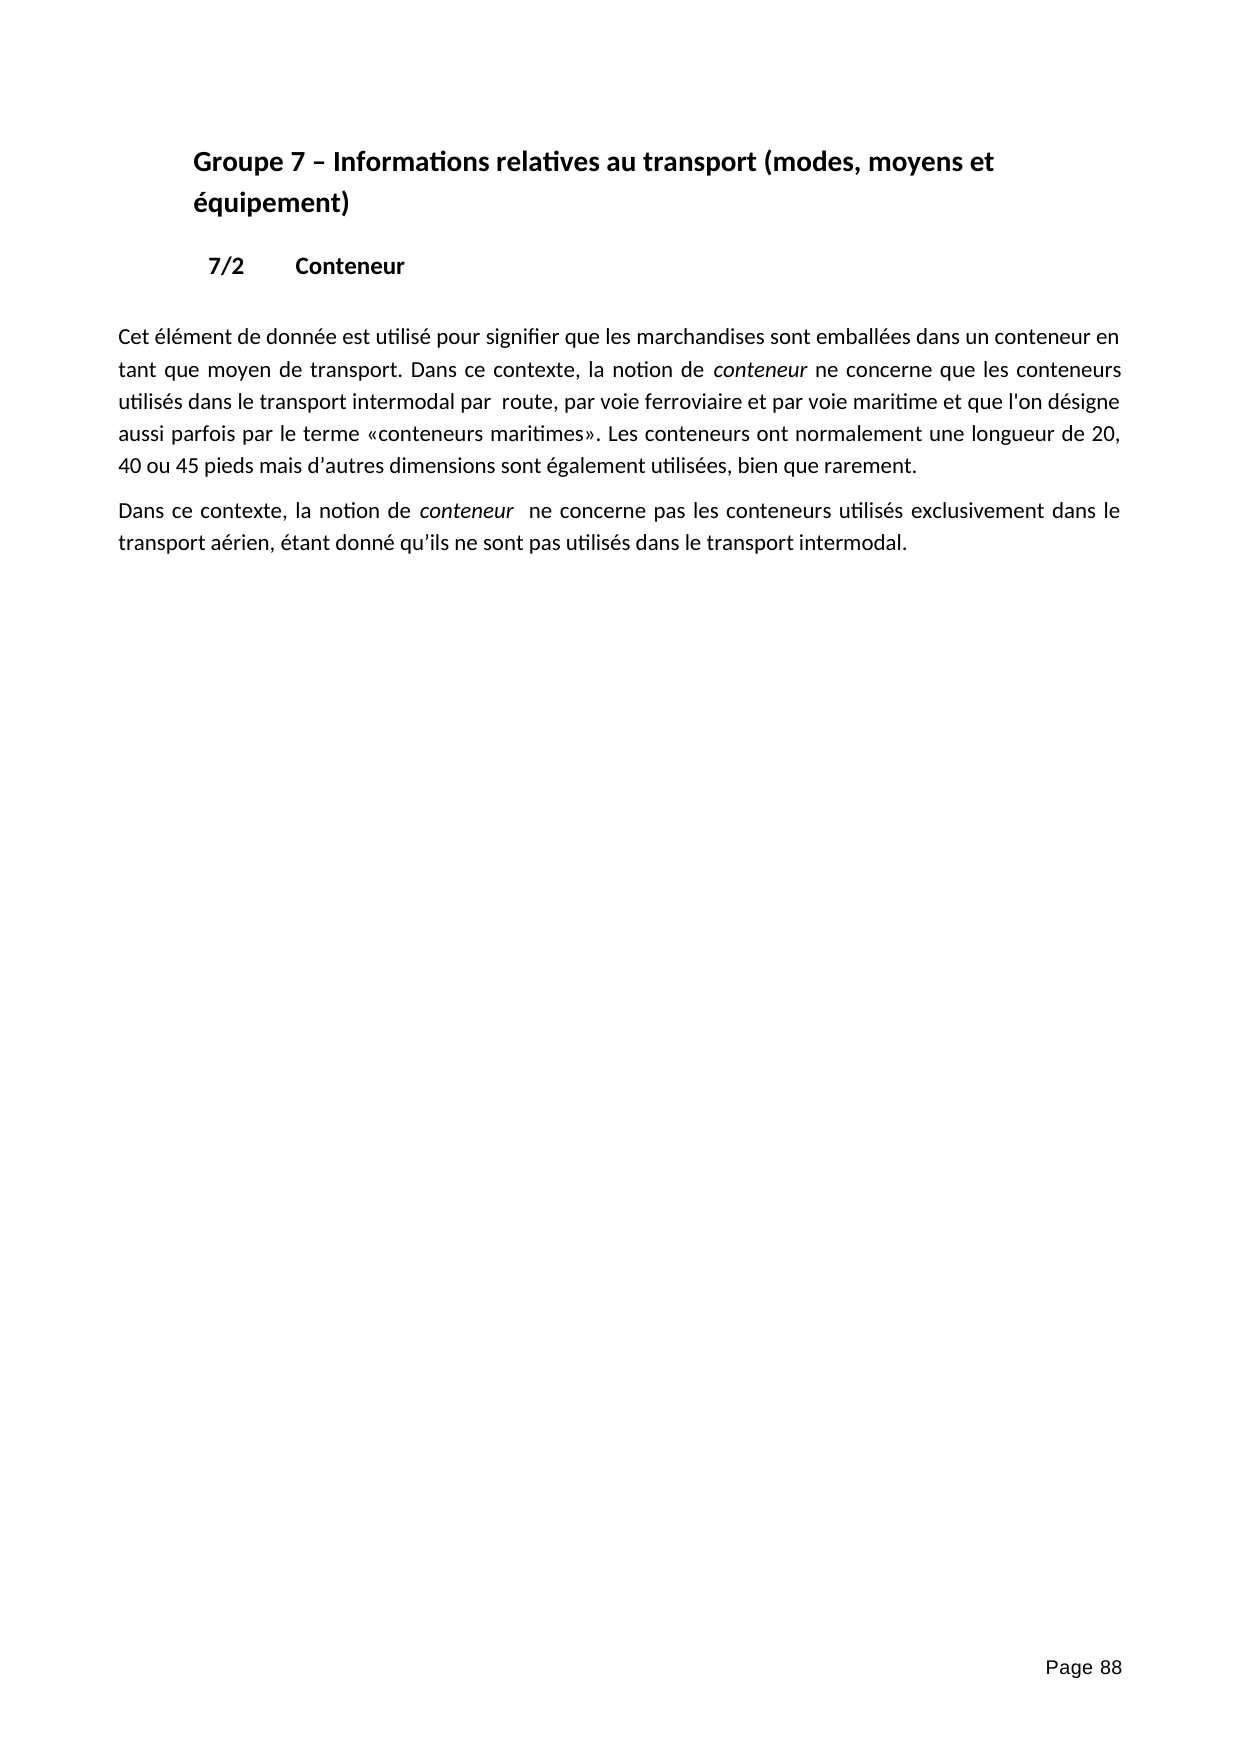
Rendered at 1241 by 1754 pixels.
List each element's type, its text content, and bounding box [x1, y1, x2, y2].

subtitle 7/2 Conteneur [208, 250, 1122, 281]
text Dans ce contexte, la notion de conteneur ne concerne pas les conteneurs utilisés exclusivement dans le transport aérien, étant donné qu’ils ne sont pas utilisés dans le transport intermodal. [118, 496, 1122, 556]
subtitle Groupe 7 – Informations relatives au transport (modes, moyens et équipement) [193, 143, 1122, 220]
text Cet élément de donnée est utilisé pour signifier que les marchandises sont emballées dans un conteneur en tant que moyen de transport. Dans ce contexte, la notion de conteneur ne concerne que les conteneurs utilisés dans le transport intermodal par route, par voie ferroviaire et par voie maritime et que l'on désigne aussi parfois par le terme «conteneurs maritimes». Les conteneurs ont normalement une longueur de 20, 40 ou 45 pieds mais d’autres dimensions sont également utilisées, bien que rarement. [118, 322, 1122, 479]
